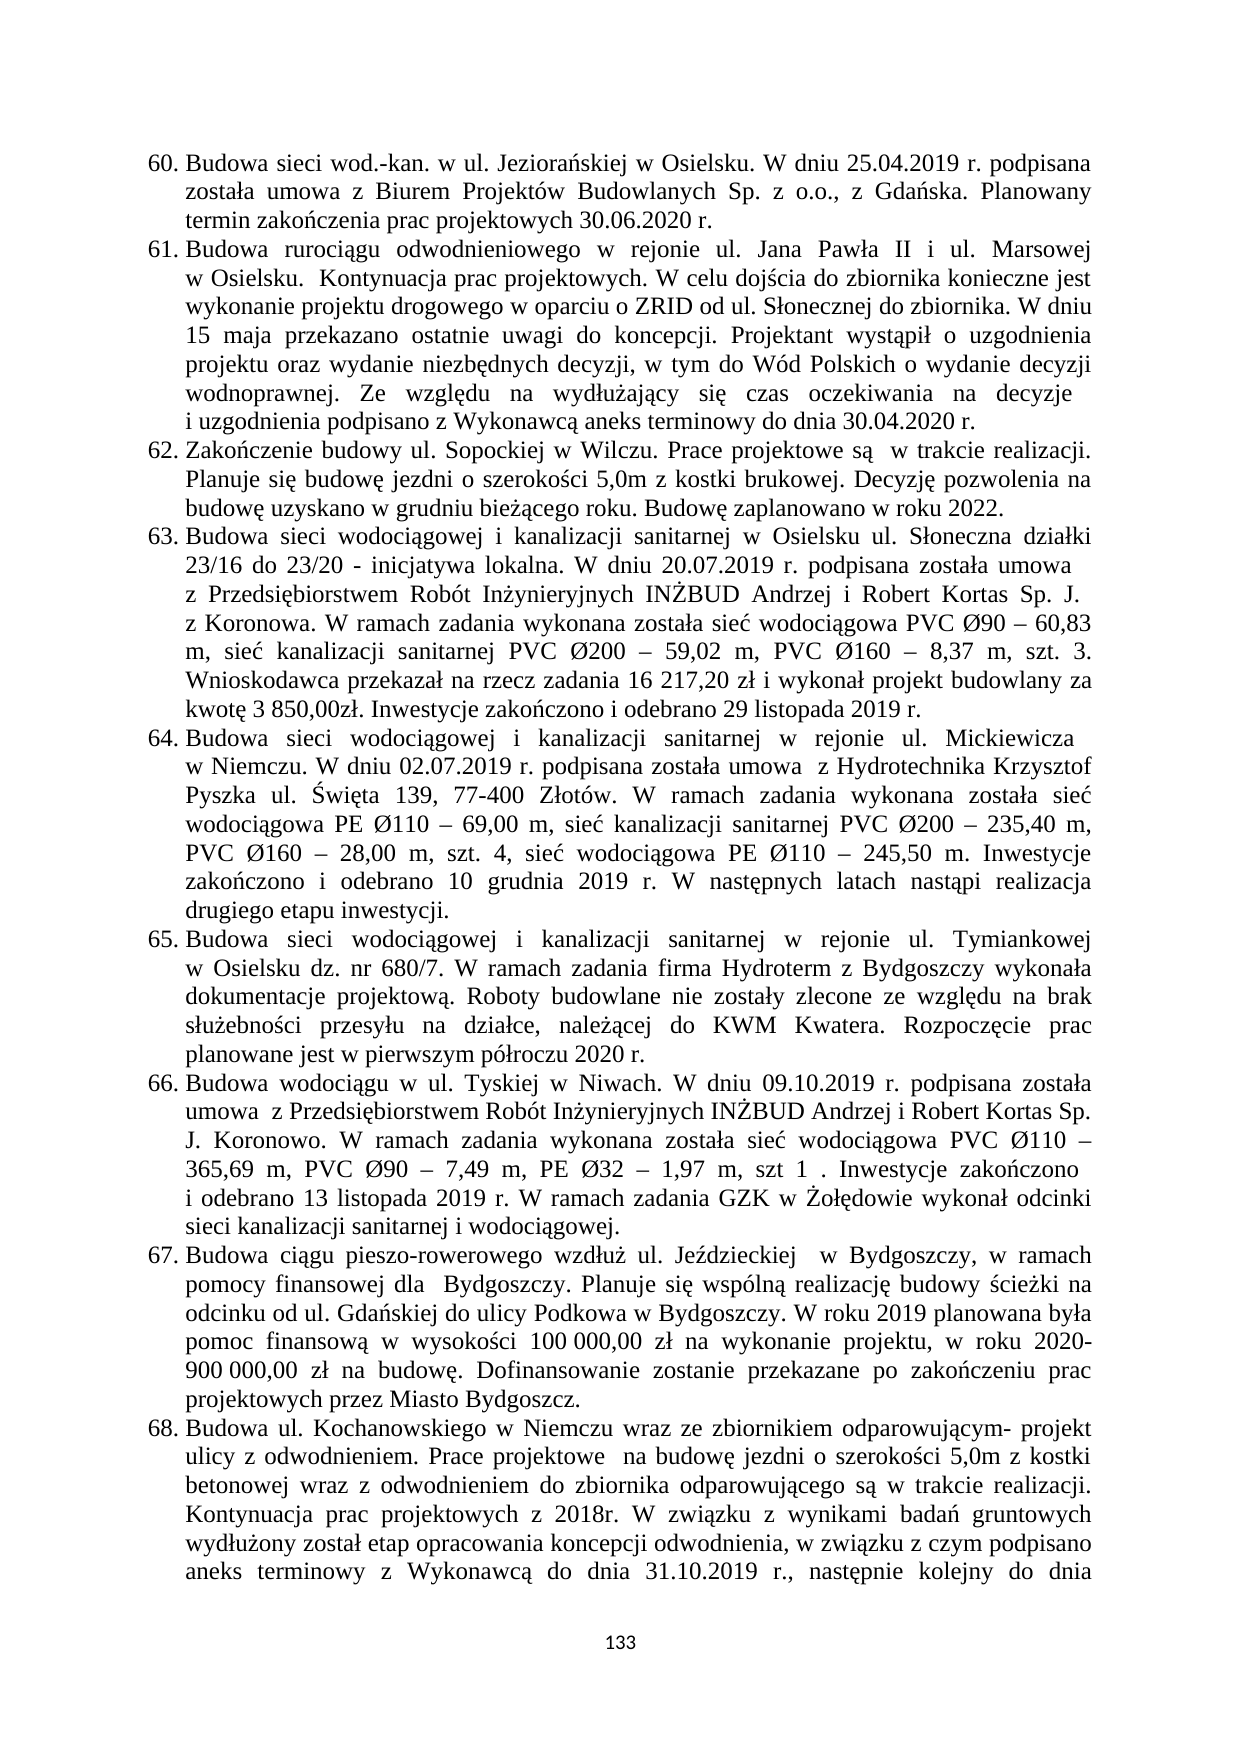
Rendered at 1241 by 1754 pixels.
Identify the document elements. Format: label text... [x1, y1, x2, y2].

title Zakończenie budowy ul. Sopockiej w Wilczu. Prace projektowe są w trakcie realizacji. Planuje się budowę jezdni o szerokości 5,0m z kostki brukowej. Decyzję pozwolenia na budowę uzyskano w grudniu bieżącego roku. Budowę zaplanowano w roku 2022. [148, 435, 1093, 521]
title Budowa sieci wodociągowej i kanalizacji sanitarnej w rejonie ul. Mickiewicza w Niemczu. W dniu 02.07.2019 r. podpisana została umowa z Hydrotechnika Krzysztof Pyszka ul. Święta 139, 77-400 Złotów. W ramach zadania wykonana została sieć wodociągowa PE Ø110 – 69,00 m, sieć kanalizacji sanitarnej PVC Ø200 – 235,40 m, PVC Ø160 – 28,00 m, szt. 4, sieć wodociągowa PE Ø110 – 245,50 m. Inwestycje zakończono i odebrano 10 grudnia 2019 r. W następnych latach nastąpi realizacja drugiego etapu inwestycji. [148, 723, 1093, 924]
title Budowa wodociągu w ul. Tyskiej w Niwach. W dniu 09.10.2019 r. podpisana została umowa z Przedsiębiorstwem Robót Inżynieryjnych INŻBUD Andrzej i Robert Kortas Sp. J. Koronowo. W ramach zadania wykonana została sieć wodociągowa PVC Ø110 – 365,69 m, PVC Ø90 – 7,49 m, PE Ø32 – 1,97 m, szt 1 . Inwestycje zakończono i odebrano 13 listopada 2019 r. W ramach zadania GZK w Żołędowie wykonał odcinki sieci kanalizacji sanitarnej i wodociągowej. [148, 1068, 1093, 1240]
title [148, 1413, 1093, 1585]
title Budowa rurociągu odwodnieniowego w rejonie ul. Jana Pawła II i ul. Marsowej w Osielsku. Kontynuacja prac projektowych. W celu dojścia do zbiornika konieczne jest wykonanie projektu drogowego w oparciu o ZRID od ul. Słonecznej do zbiornika. W dniu 15 maja przekazano ostatnie uwagi do koncepcji. Projektant wystąpił o uzgodnienia projektu oraz wydanie niezbędnych decyzji, w tym do Wód Polskich o wydanie decyzji wodnoprawnej. Ze względu na wydłużający się czas oczekiwania na decyzje i uzgodnienia podpisano z Wykonawcą aneks terminowy do dnia 30.04.2020 r. [148, 234, 1093, 435]
title Budowa sieci wod.-kan. w ul. Jeziorańskiej w Osielsku. W dniu 25.04.2019 r. podpisana została umowa z Biurem Projektów Budowlanych Sp. z o.o., z Gdańska. Planowany termin zakończenia prac projektowych 30.06.2020 r. [148, 148, 1093, 234]
title Budowa sieci wodociągowej i kanalizacji sanitarnej w rejonie ul. Tymiankowej w Osielsku dz. nr 680/7. W ramach zadania firma Hydroterm z Bydgoszczy wykonała dokumentacje projektową. Roboty budowlane nie zostały zlecone ze względu na brak służebności przesyłu na działce, należącej do KWM Kwatera. Rozpoczęcie prac planowane jest w pierwszym półroczu 2020 r. [148, 924, 1093, 1068]
title Budowa sieci wodociągowej i kanalizacji sanitarnej w Osielsku ul. Słoneczna działki 23/16 do 23/20 - inicjatywa lokalna. W dniu 20.07.2019 r. podpisana została umowa z Przedsiębiorstwem Robót Inżynieryjnych INŻBUD Andrzej i Robert Kortas Sp. J. z Koronowa. W ramach zadania wykonana została sieć wodociągowa PVC Ø90 – 60,83 m, sieć kanalizacji sanitarnej PVC Ø200 – 59,02 m, PVC Ø160 – 8,37 m, szt. 3. Wnioskodawca przekazał na rzecz zadania 16 217,20 zł i wykonał projekt budowlany za kwotę 3 850,00zł. Inwestycje zakończono i odebrano 29 listopada 2019 r. [148, 521, 1093, 723]
title Budowa ciągu pieszo-rowerowego wzdłuż ul. Jeździeckiej w Bydgoszczy, w ramach pomocy finansowej dla Bydgoszczy. Planuje się wspólną realizację budowy ścieżki na odcinku od ul. Gdańskiej do ulicy Podkowa w Bydgoszczy. W roku 2019 planowana była pomoc finansową w wysokości 100 000,00 zł na wykonanie projektu, w roku 2020- 900 000,00 zł na budowę. Dofinansowanie zostanie przekazane po zakończeniu prac projektowych przez Miasto Bydgoszcz. [148, 1240, 1093, 1413]
